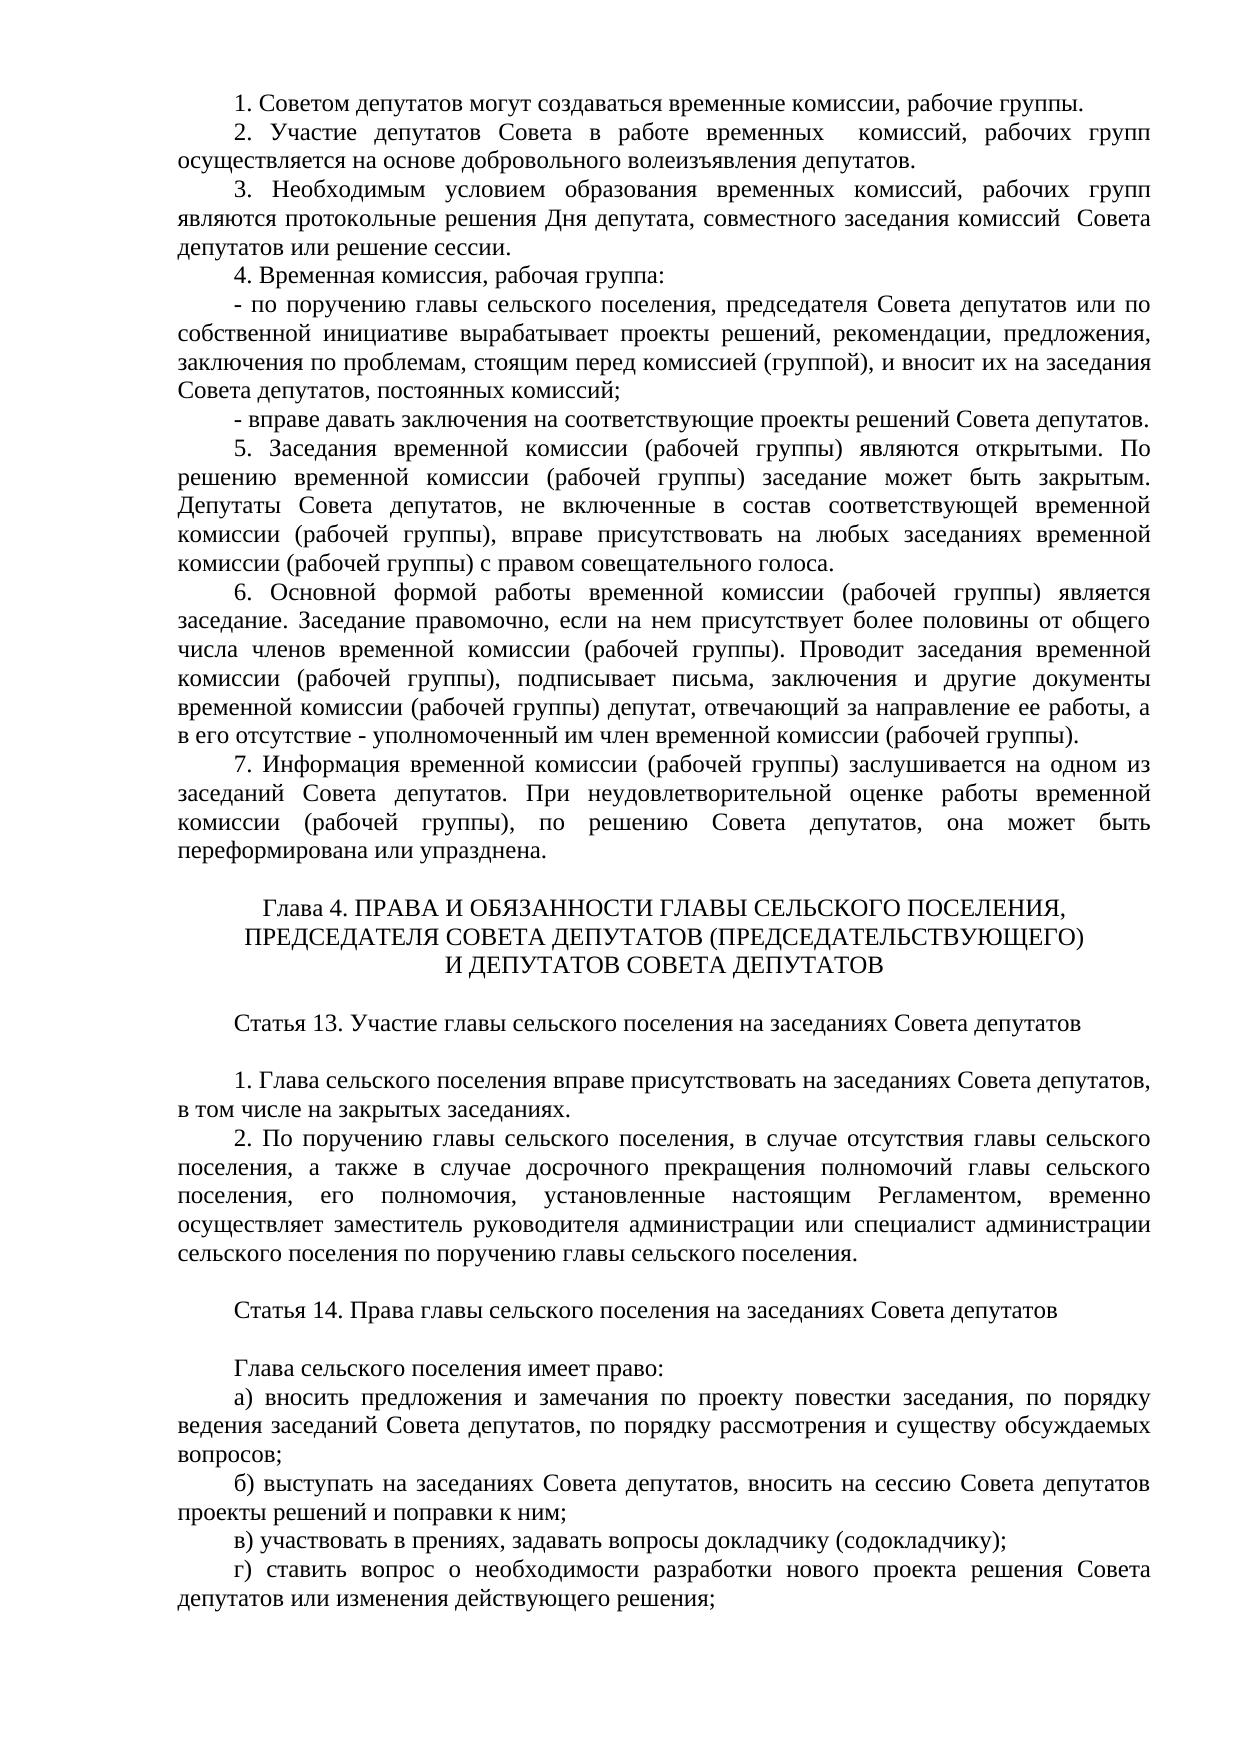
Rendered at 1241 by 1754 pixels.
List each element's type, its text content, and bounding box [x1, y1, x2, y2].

text - по поручению главы сельского поселения, председателя Совета депутатов или по собственной инициативе вырабатывает проекты решений, рекомендации, предложения, заключения по проблемам, стоящим перед комиссией (группой), и вносит их на заседания Совета депутатов, постоянных комиссий; [177, 289, 1152, 404]
text 3. Необходимым условием образования временных комиссий, рабочих групп являются протокольные решения Дня депутата, совместного заседания комиссий Совета депутатов или решение сессии. [177, 174, 1152, 260]
text г) ставить вопрос о необходимости разработки нового проекта решения Совета депутатов или изменения действующего решения; [177, 1554, 1152, 1612]
text - вправе давать заключения на соответствующие проекты решений Совета депутатов. [177, 404, 1152, 433]
text 2. По поручению главы сельского поселения, в случае отсутствия главы сельского поселения, а также в случае досрочного прекращения полномочий главы сельского поселения, его полномочия, установленные настоящим Регламентом, временно осуществляет заместитель руководителя администрации или специалист администрации сельского поселения по поручению главы сельского поселения. [177, 1123, 1152, 1267]
text а) вносить предложения и замечания по проекту повестки заседания, по порядку ведения заседаний Совета депутатов, по порядку рассмотрения и существу обсуждаемых вопросов; [177, 1382, 1152, 1468]
text Статья 14. Права главы сельского поселения на заседаниях Совета депутатов [177, 1295, 1152, 1324]
text 1. Советом депутатов могут создаваться временные комиссии, рабочие группы. [177, 88, 1152, 117]
text Глава 4. ПРАВА И ОБЯЗАННОСТИ ГЛАВЫ СЕЛЬСКОГО ПОСЕЛЕНИЯ, ПРЕДСЕДАТЕЛЯ СОВЕТА ДЕПУТАТОВ (ПРЕДСЕДАТЕЛЬСТВУЮЩЕГО) [177, 893, 1152, 950]
text Статья 13. Участие главы сельского поселения на заседаниях Совета депутатов [177, 1008, 1152, 1037]
text 1. Глава сельского поселения вправе присутствовать на заседаниях Совета депутатов, в том числе на закрытых заседаниях. [177, 1065, 1152, 1123]
text 5. Заседания временной комиссии (рабочей группы) являются открытыми. По решению временной комиссии (рабочей группы) заседание может быть закрытым. Депутаты Совета депутатов, не включенные в состав соответствующей временной комиссии (рабочей группы), вправе присутствовать на любых заседаниях временной комиссии (рабочей группы) с правом совещательного голоса. [177, 433, 1152, 577]
text 2. Участие депутатов Совета в работе временных комиссий, рабочих групп осуществляется на основе добровольного волеизъявления депутатов. [177, 117, 1152, 174]
text 6. Основной формой работы временной комиссии (рабочей группы) является заседание. Заседание правомочно, если на нем присутствует более половины от общего числа членов временной комиссии (рабочей группы). Проводит заседания временной комиссии (рабочей группы), подписывает письма, заключения и другие документы временной комиссии (рабочей группы) депутат, отвечающий за направление ее работы, а в его отсутствие - уполномоченный им член временной комиссии (рабочей группы). [177, 577, 1152, 749]
text в) участвовать в прениях, задавать вопросы докладчику (содокладчику); [177, 1525, 1152, 1554]
text 7. Информация временной комиссии (рабочей группы) заслушивается на одном из заседаний Совета депутатов. При неудовлетворительной оценке работы временной комиссии (рабочей группы), по решению Совета депутатов, она может быть переформирована или упразднена. [177, 749, 1152, 864]
text Глава сельского поселения имеет право: [177, 1353, 1152, 1382]
text 4. Временная комиссия, рабочая группа: [177, 260, 1152, 289]
text б) выступать на заседаниях Совета депутатов, вносить на сессию Совета депутатов проекты решений и поправки к ним; [177, 1468, 1152, 1525]
text И ДЕПУТАТОВ СОВЕТА ДЕПУТАТОВ [177, 950, 1152, 979]
